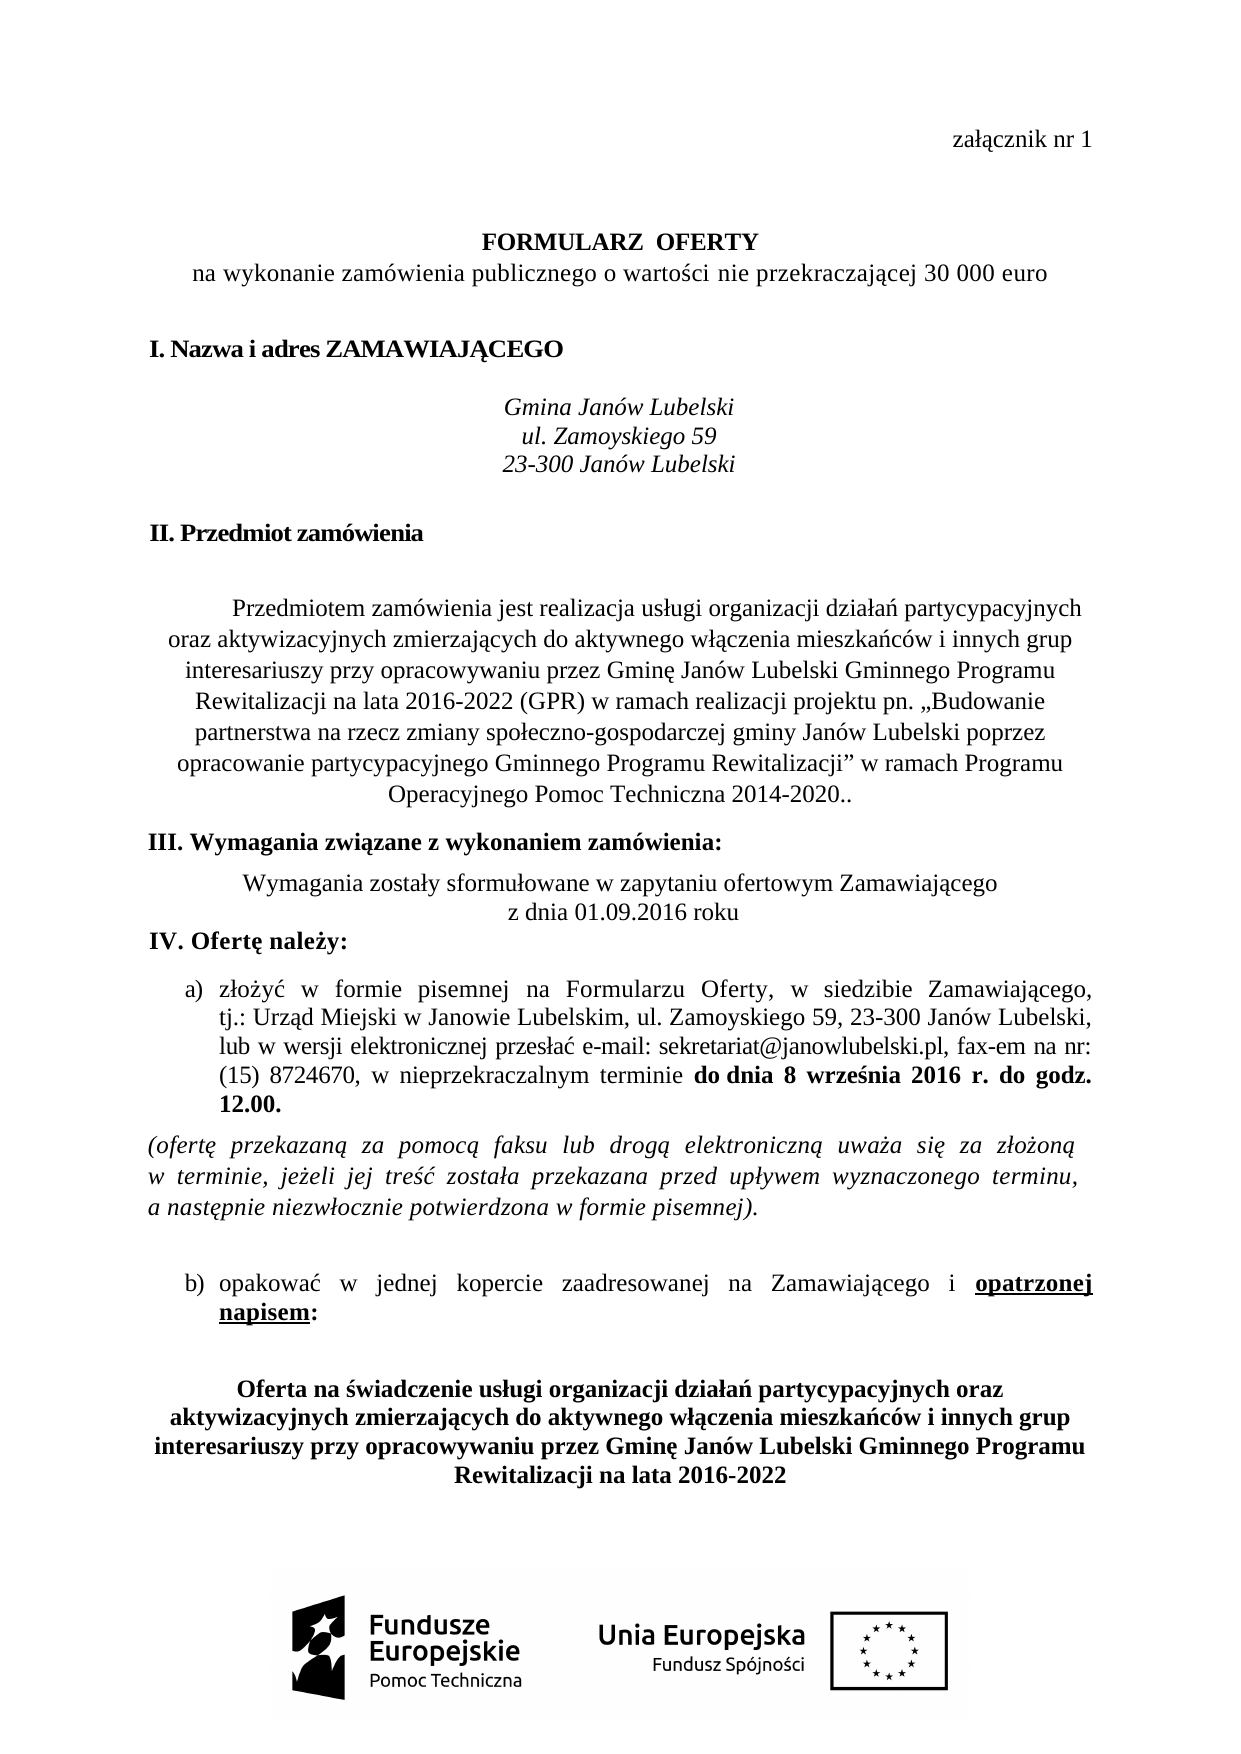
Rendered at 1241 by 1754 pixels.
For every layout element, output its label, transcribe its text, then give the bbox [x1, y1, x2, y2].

text FORMULARZ OFERTY na wykonanie zamówienia publicznego o wartości nie przekraczającej 30 000 euro [148, 227, 1092, 287]
list złożyć w formie pisemnej na Formularzu Oferty, w siedzibie Zamawiającego, tj.: Urząd Miejski w Janowie Lubelskim, ul. Zamoyskiego 59, 23-300 Janów Lubelski, lub w wersji elektronicznej przesłać e-mail: sekretariat@janowlubelski.pl, fax-em na nr: (15) 8724670, w nieprzekraczalnym terminie do dnia 8 września 2016 r. do godz. 12.00. [184, 974, 1092, 1117]
picture [267, 1569, 974, 1726]
subtitle II. Przedmiot zamówienia [149, 518, 1092, 546]
text III. Wymagania związane z wykonaniem zamówienia: [148, 827, 1092, 856]
text (ofertę przekazaną za pomocą faksu lub drogą elektroniczną uważa się za złożoną w terminie, jeżeli jej treść została przekazana przed upływem wyznaczonego terminu, a następnie niezwłocznie potwierdzona w formie pisemnej). [148, 1130, 1092, 1221]
text Oferta na świadczenie usługi organizacji działań partycypacyjnych oraz aktywizacyjnych zmierzających do aktywnego włączenia mieszkańców i innych grup interesariuszy przy opracowywaniu przez Gminę Janów Lubelski Gminnego Programu Rewitalizacji na lata 2016-2022 [148, 1374, 1092, 1489]
text ul. Zamoyskiego 59 [148, 421, 1092, 449]
text z dnia 01.09.2016 roku [148, 897, 1092, 926]
text Przedmiotem zamówienia jest realizacja usługi organizacji działań partycypacyjnych oraz aktywizacyjnych zmierzających do aktywnego włączenia mieszkańców i innych grup interesariuszy przy opracowywaniu przez Gminę Janów Lubelski Gminnego Programu Rewitalizacji na lata 2016-2022 (GPR) w ramach realizacji projektu pn. „Budowanie partnerstwa na rzecz zmiany społeczno-gospodarczej gminy Janów Lubelski poprzez opracowanie partycypacyjnego Gminnego Programu Rewitalizacji” w ramach Programu Operacyjnego Pomoc Techniczna 2014-2020.. [148, 593, 1092, 808]
text IV. Ofertę należy: [149, 926, 1092, 955]
text Gmina Janów Lubelski [148, 392, 1092, 421]
list opakować w jednej kopercie zaadresowanej na Zamawiającego i opatrzonej napisem: [184, 1268, 1092, 1326]
subtitle I. Nazwa i adres ZAMAWIAJĄCEGO [149, 334, 1092, 363]
text 23-300 Janów Lubelski [148, 449, 1092, 478]
text załącznik nr 1 [148, 124, 1092, 153]
text Wymagania zostały sformułowane w zapytaniu ofertowym Zamawiającego [148, 868, 1092, 897]
